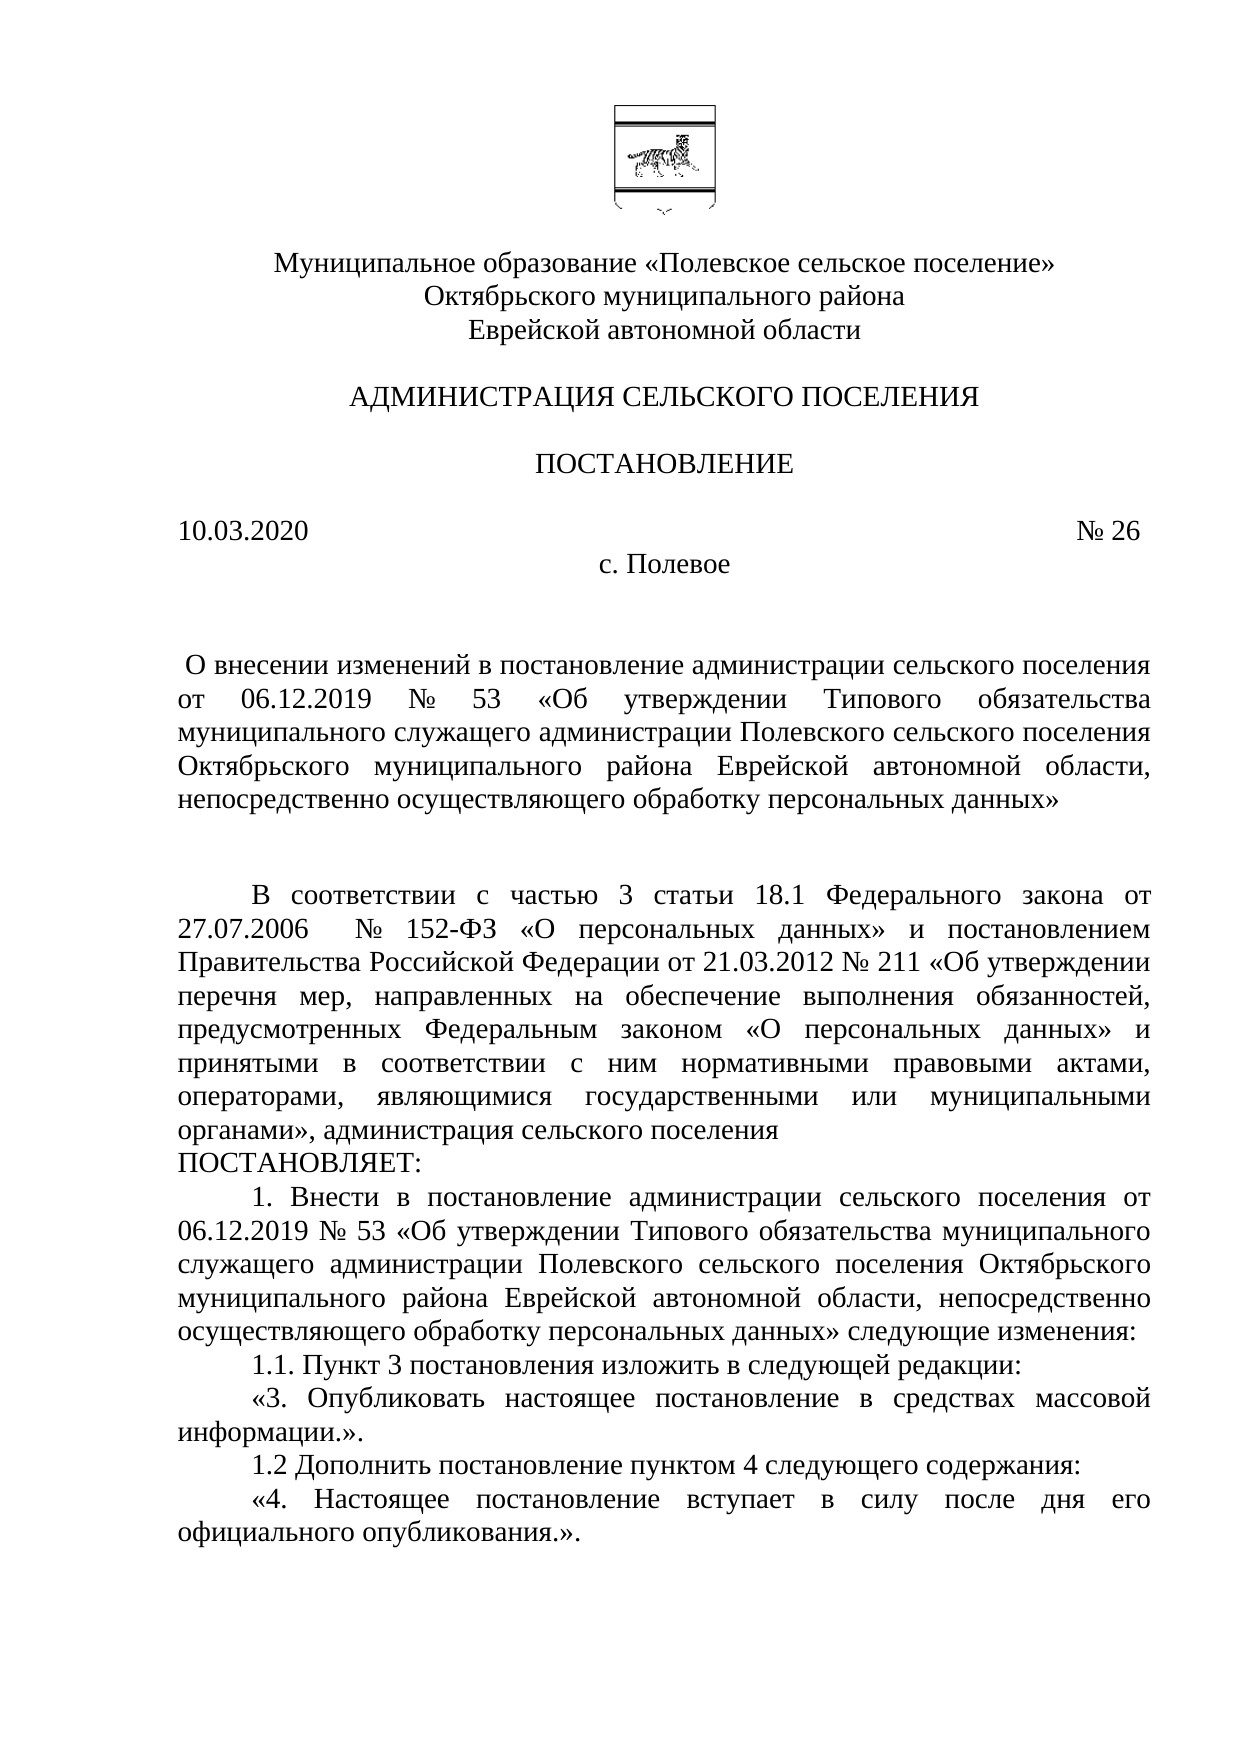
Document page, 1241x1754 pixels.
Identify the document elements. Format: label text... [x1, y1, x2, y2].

text 1. Внести в постановление администрации сельского поселения от 06.12.2019 № 53 «Об утверждении Типового обязательства муниципального служащего администрации Полевского сельского поселения Октябрьского муниципального района Еврейской автономной области, непосредственно осуществляющего обработку персональных данных» следующие изменения: [177, 1179, 1152, 1347]
text ПОСТАНОВЛЕНИЕ [177, 446, 1152, 479]
text Октябрьского муниципального района [177, 278, 1152, 312]
text 10.03.2020 № 26 [177, 513, 1152, 547]
text «3. Опубликовать настоящее постановление в средствах массовой информации.». [177, 1380, 1152, 1447]
text О внесении изменений в постановление администрации сельского поселения от 06.12.2019 № 53 «Об утверждении Типового обязательства муниципального служащего администрации Полевского сельского поселения Октябрьского муниципального района Еврейской автономной области, непосредственно осуществляющего обработку персональных данных» [177, 647, 1152, 815]
text Еврейской автономной области [177, 312, 1152, 345]
text с. Полевое [177, 547, 1152, 580]
text АДМИНИСТРАЦИЯ СЕЛЬСКОГО ПОСЕЛЕНИЯ [177, 379, 1152, 412]
text 1.1. Пункт 3 постановления изложить в следующей редакции: [177, 1347, 1152, 1380]
text ПОСТАНОВЛЯЕТ: [177, 1146, 1152, 1179]
text «4. Настоящее постановление вступает в силу после дня его официального опубликования.». [177, 1481, 1152, 1548]
text 1.2 Дополнить постановление пунктом 4 следующего содержания: [177, 1447, 1152, 1481]
text Муниципальное образование «Полевское сельское поселение» [177, 245, 1152, 278]
text В соответствии с частью 3 статьи 18.1 Федерального закона от 27.07.2006 № 152-ФЗ «О персональных данных» и постановлением Правительства Российской Федерации от 21.03.2012 № 211 «Об утверждении перечня мер, направленных на обеспечение выполнения обязанностей, предусмотренных Федеральным законом «О персональных данных» и принятыми в соответствии с ним нормативными правовыми актами, операторами, являющимися государственными или муниципальными органами», администрация сельского поселения [177, 877, 1152, 1146]
